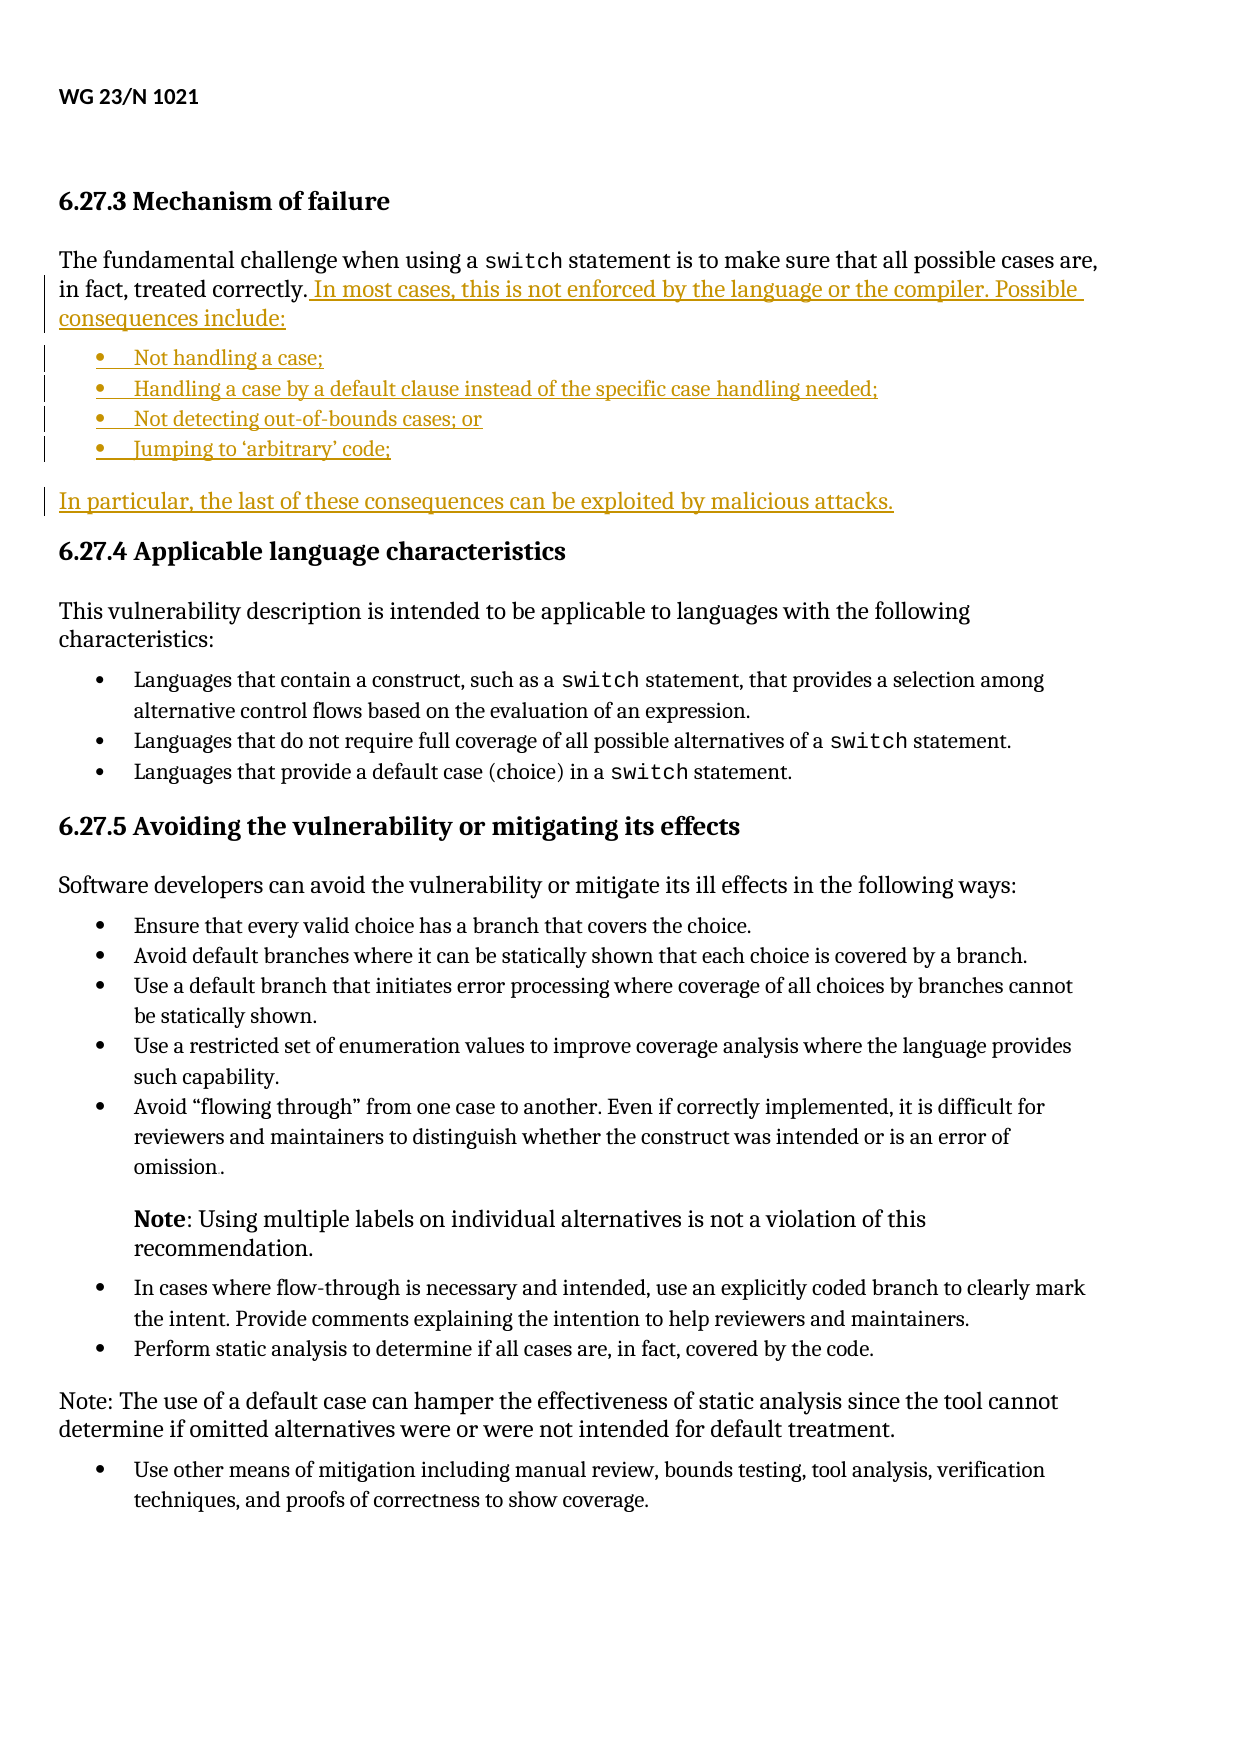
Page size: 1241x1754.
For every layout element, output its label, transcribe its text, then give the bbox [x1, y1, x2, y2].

list Use other means of mitigation including manual review, bounds testing, tool analysis, verification techniques, and proofs of correctness to show coverage. [96, 1457, 1099, 1513]
subtitle 6.27.3 Mechanism of failure [58, 186, 1099, 217]
list Avoid default branches where it can be statically shown that each choice is covered by a branch. [96, 943, 1099, 969]
list Use a default branch that initiates error processing where coverage of all choices by branches cannot be statically shown. [96, 973, 1099, 1029]
list Languages that contain a construct, such as a switch statement, that provides a selection among alternative control flows based on the evaluation of an expression. [96, 667, 1099, 724]
list Languages that provide a default case (choice) in a switch statement. [96, 759, 1099, 786]
list Ensure that every valid choice has a branch that covers the choice. [96, 912, 1099, 939]
list In cases where flow-through is necessary and intended, use an explicitly coded branch to clearly mark the intent. Provide comments explaining the intention to help reviewers and maintainers. [96, 1275, 1099, 1332]
text Note: The use of a default case can hamper the effectiveness of static analysis since the tool cannot determine if omitted alternatives were or were not intended for default treatment. [58, 1387, 1099, 1444]
text Software developers can avoid the vulnerability or mitigate its ill effects in the following ways: [58, 871, 1099, 900]
list Use a restricted set of enumeration values to improve coverage analysis where the language provides such capability. [96, 1033, 1099, 1090]
text This vulnerability description is intended to be applicable to languages with the following characteristics: [58, 597, 1099, 654]
subtitle 6.27.4 Applicable language characteristics [58, 536, 1099, 568]
subtitle 6.27.5 Avoiding the vulnerability or mitigating its effects [58, 811, 1099, 842]
list Languages that do not require full coverage of all possible alternatives of a switch statement. [96, 728, 1099, 755]
text The fundamental challenge when using a switch statement is to make sure that all possible cases are, in fact, treated correctly. [58, 246, 1099, 333]
list Avoid “flowing through” from one case to another. Even if correctly implemented, it is difficult for reviewers and maintainers to distinguish whether the construct was intended or is an error of omission3F. [96, 1094, 1099, 1181]
list Perform static analysis to determine if all cases are, in fact, covered by the code. [96, 1336, 1099, 1362]
text Note: Using multiple labels on individual alternatives is not a violation of this recommendation. [133, 1205, 1099, 1263]
